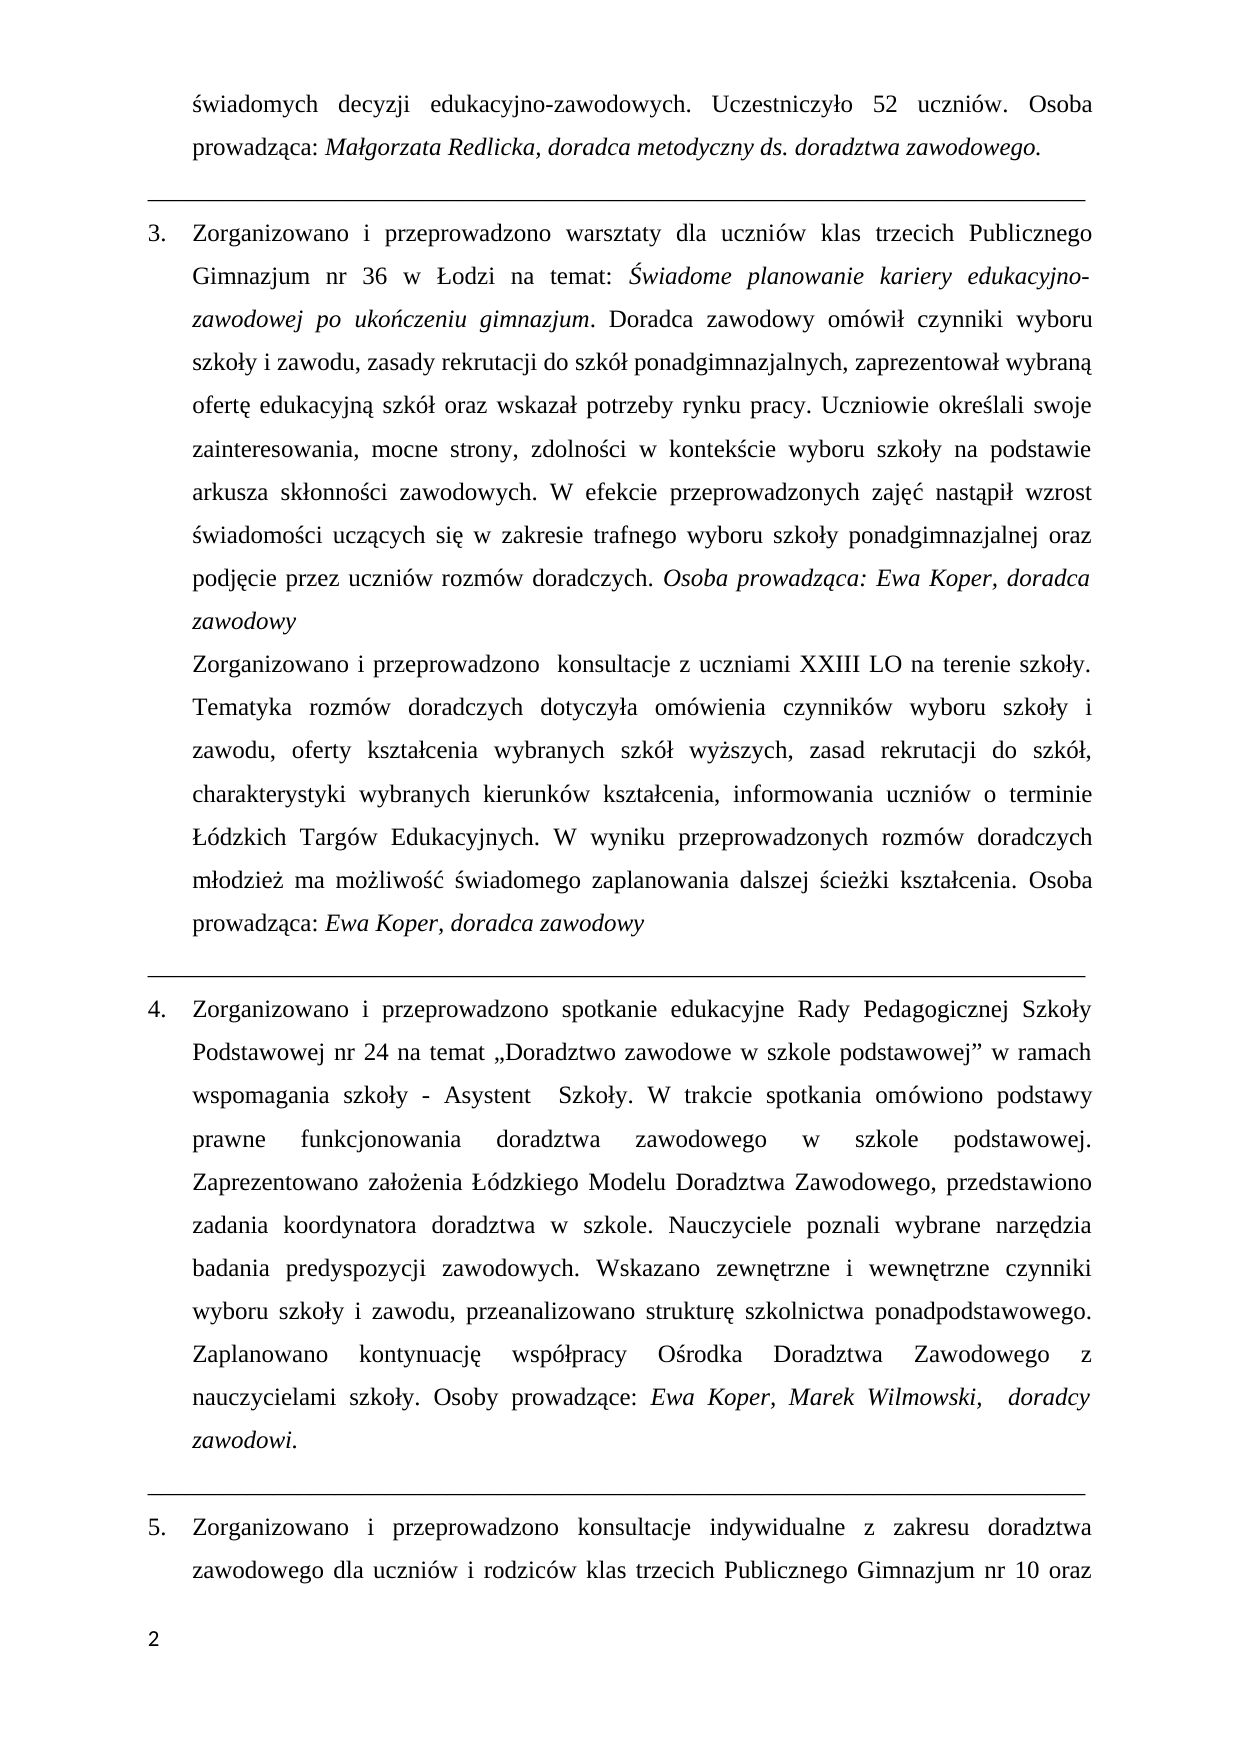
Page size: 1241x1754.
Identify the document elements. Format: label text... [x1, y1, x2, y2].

list Zorganizowano i przeprowadzono spotkanie edukacyjne Rady Pedagogicznej Szkoły Podstawowej nr 24 na temat „Doradztwo zawodowe w szkole podstawowej” w ramach wspomagania szkoły - Asystent Szkoły. W trakcie spotkania omówiono podstawy prawne funkcjonowania doradztwa zawodowego w szkole podstawowej. Zaprezentowano założenia Łódzkiego Modelu Doradztwa Zawodowego, przedstawiono zadania koordynatora doradztwa w szkole. Nauczyciele poznali wybrane narzędzia badania predyspozycji zawodowych. Wskazano zewnętrzne i wewnętrzne czynniki wyboru szkoły i zawodu, przeanalizowano strukturę szkolnictwa ponadpodstawowego. Zaplanowano kontynuację współpracy Ośrodka Doradztwa Zawodowego z nauczycielami szkoły. Osoby prowadzące: Ewa Koper, Marek Wilmowski, doradcy zawodowi. [148, 994, 1092, 1454]
list Zorganizowano i przeprowadzono warsztaty dla uczniów klas trzecich Publicznego Gimnazjum nr 36 w Łodzi na temat: Świadome planowanie kariery edukacyjno-zawodowej po ukończeniu gimnazjum. Doradca zawodowy omówił czynniki wyboru szkoły i zawodu, zasady rekrutacji do szkół ponadgimnazjalnych, zaprezentował wybraną ofertę edukacyjną szkół oraz wskazał potrzeby rynku pracy. Uczniowie określali swoje zainteresowania, mocne strony, zdolności w kontekście wyboru szkoły na podstawie arkusza skłonności zawodowych. W efekcie przeprowadzonych zajęć nastąpił wzrost świadomości uczących się w zakresie trafnego wyboru szkoły ponadgimnazjalnej oraz podjęcie przez uczniów rozmów doradczych. Osoba prowadząca: Ewa Koper, doradca zawodowy [148, 218, 1092, 635]
text Zorganizowano i przeprowadzono konsultacje z uczniami XXIII LO na terenie szkoły. Tematyka rozmów doradczych dotyczyła omówienia czynników wyboru szkoły i zawodu, oferty kształcenia wybranych szkół wyższych, zasad rekrutacji do szkół, charakterystyki wybranych kierunków kształcenia, informowania uczniów o terminie Łódzkich Targów Edukacyjnych. W wyniku przeprowadzonych rozmów doradczych młodzież ma możliwość świadomego zaplanowania dalszej ścieżki kształcenia. Osoba prowadząca: Ewa Koper, doradca zawodowy [192, 649, 1092, 937]
text ___________________________________________________________________________ [148, 951, 1092, 980]
text ___________________________________________________________________________ [148, 1469, 1092, 1497]
text ___________________________________________________________________________ [148, 175, 1092, 204]
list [148, 89, 1092, 161]
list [148, 1512, 1092, 1584]
